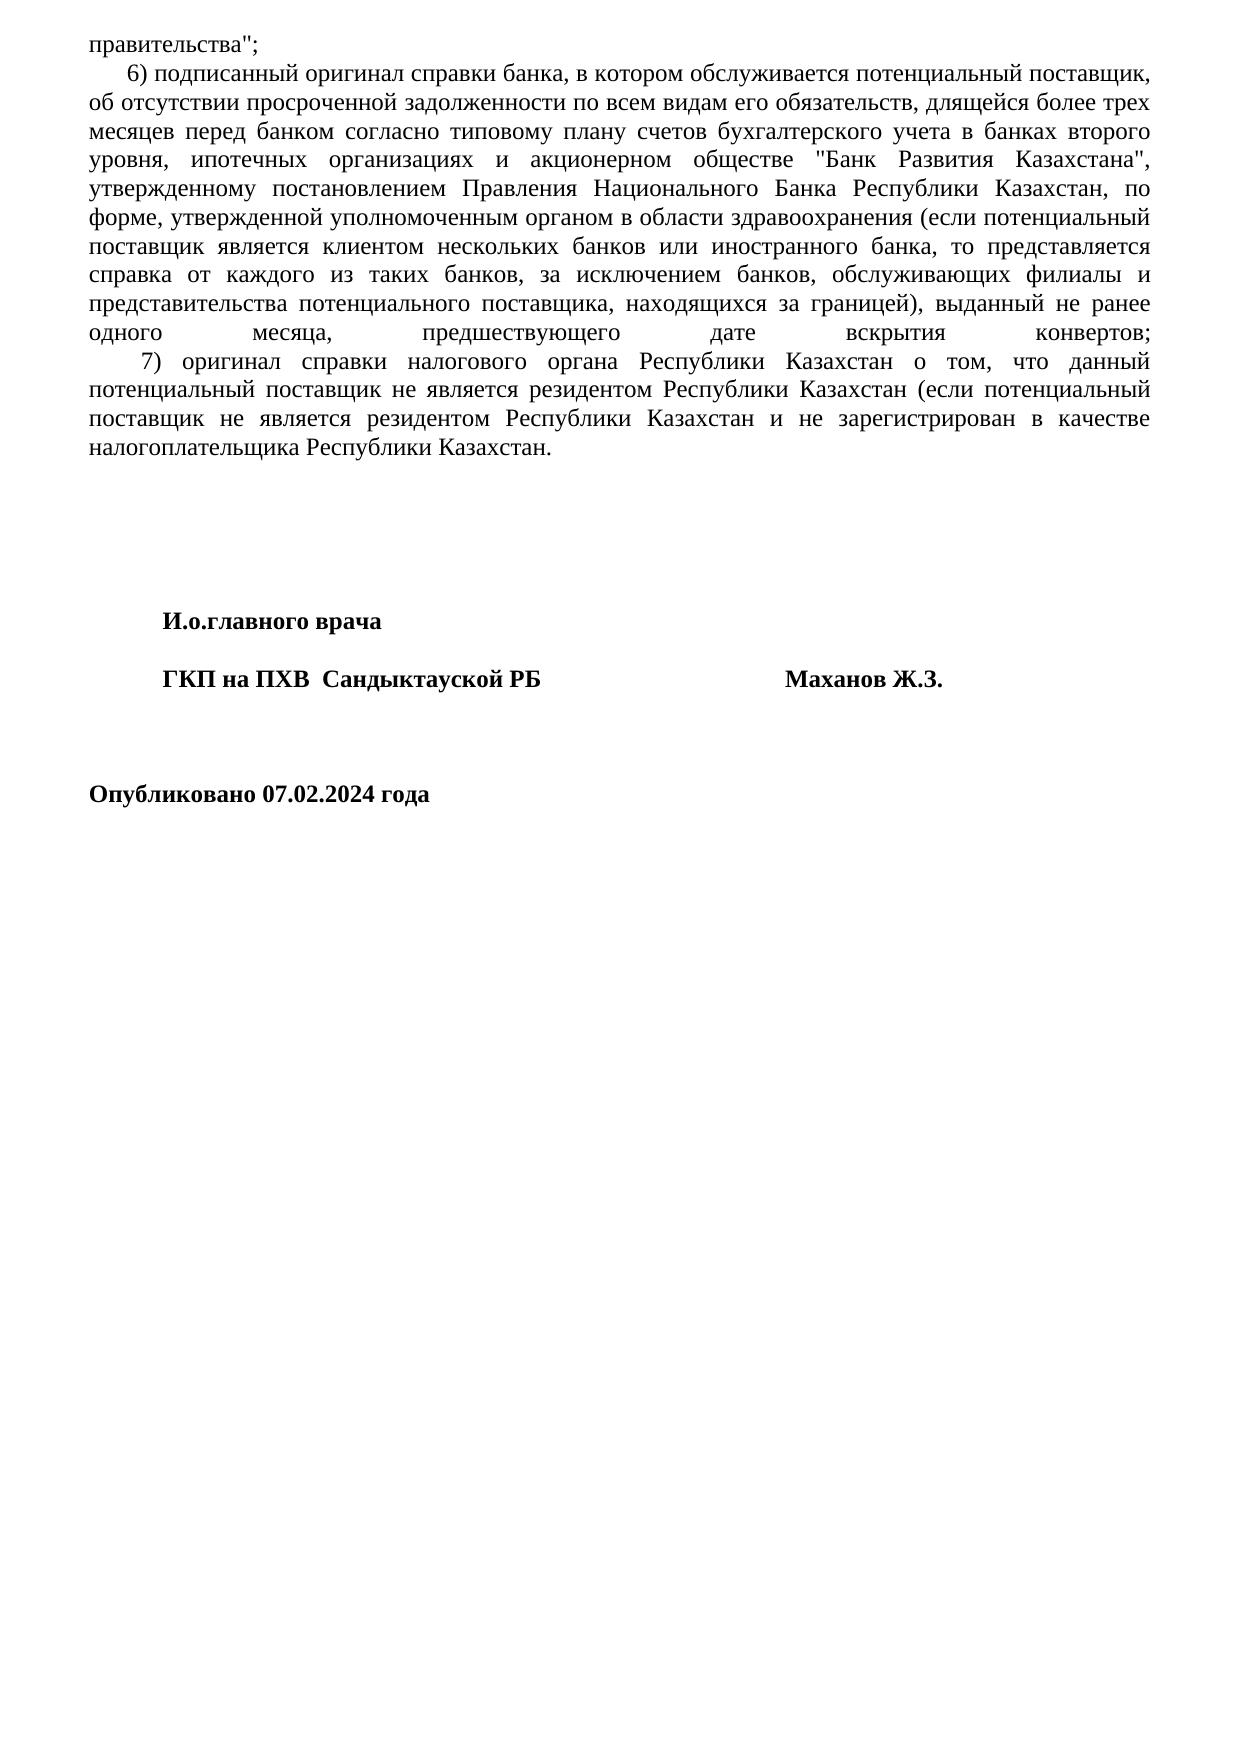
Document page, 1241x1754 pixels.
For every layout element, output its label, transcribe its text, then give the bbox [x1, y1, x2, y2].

subtitle Опубликовано 07.02.2024 года [89, 779, 1152, 808]
text И.о.главного врача [89, 606, 1152, 634]
text ГКП на ПХВ Сандыктауской РБ Маханов Ж.З. [89, 664, 1152, 692]
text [89, 29, 1152, 461]
